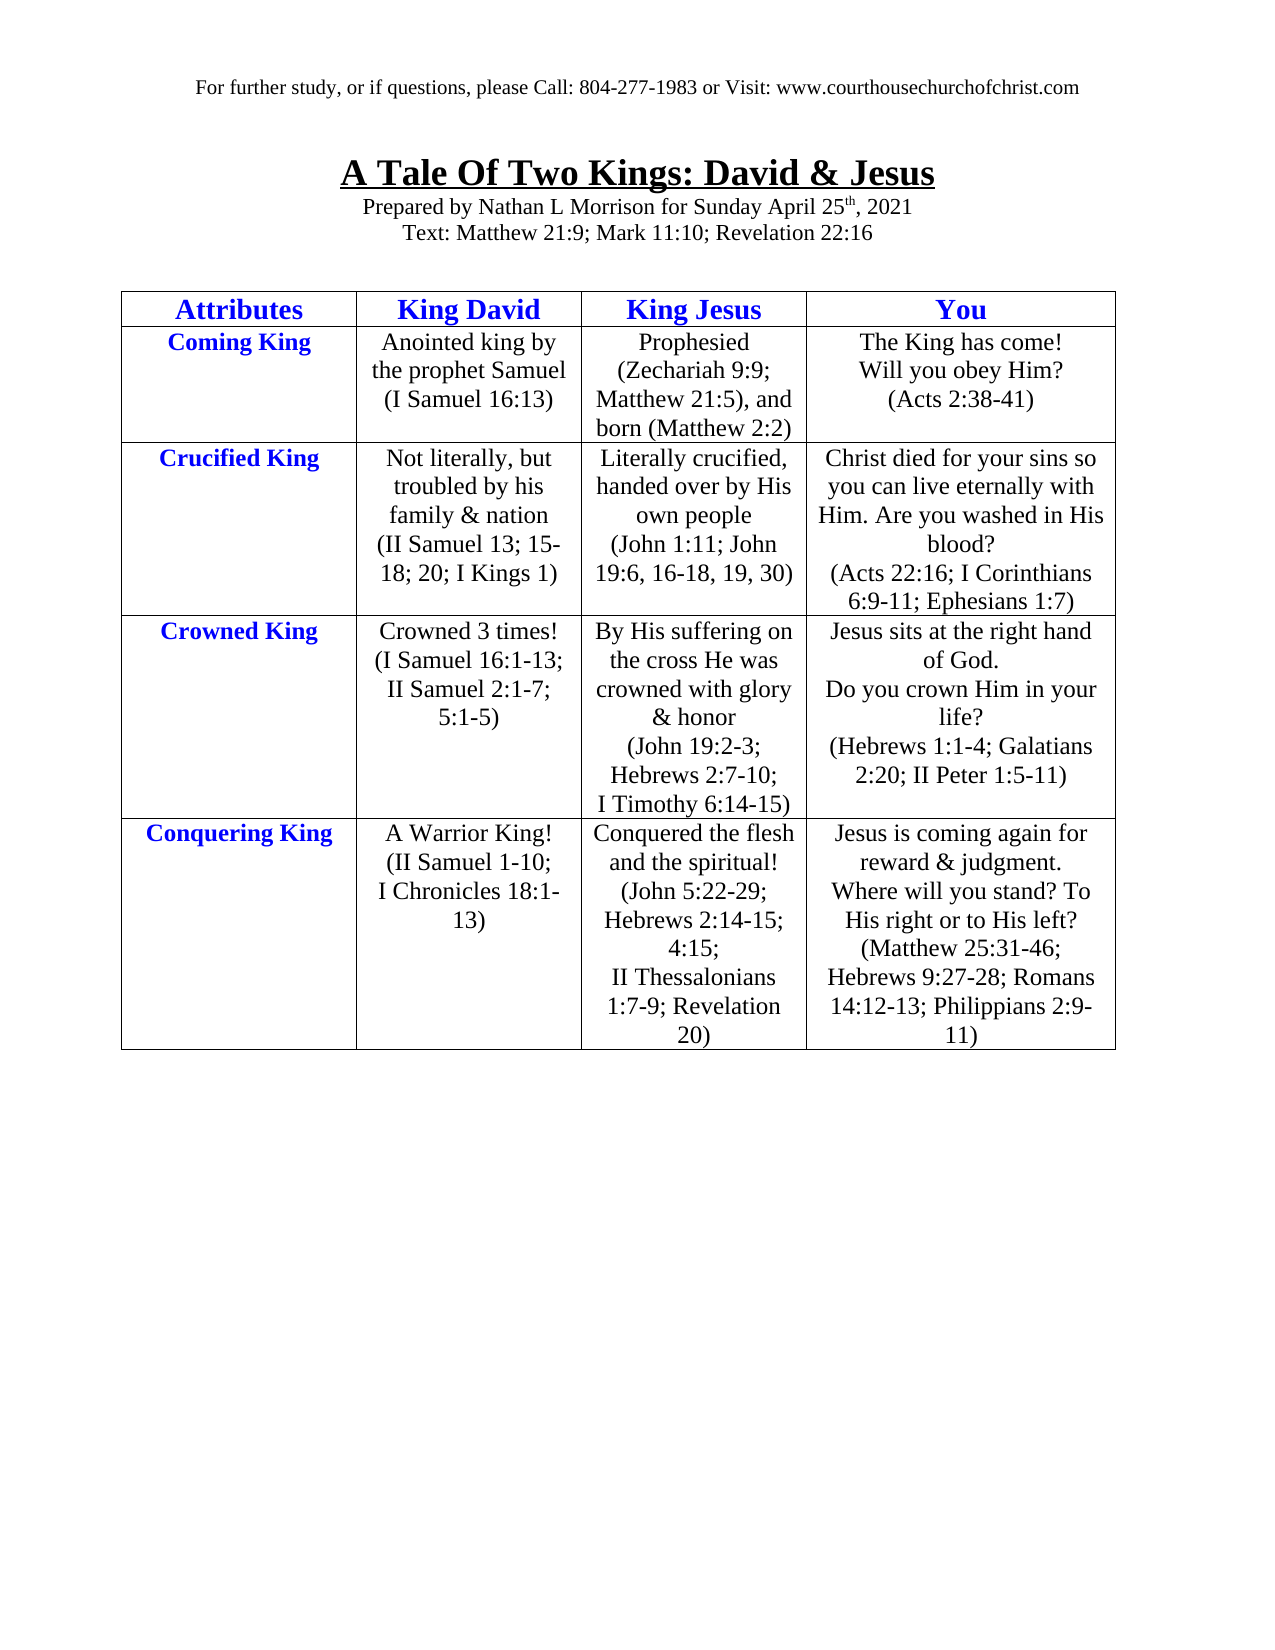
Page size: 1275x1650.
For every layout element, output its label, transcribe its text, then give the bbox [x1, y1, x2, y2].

table_header King Jesus [582, 292, 806, 326]
table_cell Jesus sits at the right hand of God. Do you crown Him in your life? (Hebrews 1:1-4; Galatians 2:20; II Peter 1:5-11) [807, 616, 1115, 817]
text A Tale Of Two Kings: David & Jesus [150, 150, 1125, 193]
table_header King David [357, 292, 581, 326]
table_cell Not literally, but troubled by his family & nation (II Samuel 13; 15-18; 20; I Kings 1) [357, 443, 581, 615]
table_cell Crucified King [122, 443, 356, 615]
table_cell By His suffering on the cross He was crowned with glory & honor (John 19:2-3; Hebrews 2:7-10; I Timothy 6:14-15) [582, 616, 806, 817]
table_cell Crowned 3 times! (I Samuel 16:1-13; II Samuel 2:1-7; 5:1-5) [357, 616, 581, 817]
text Prepared by Nathan L Morrison for Sunday April 25th, 2021 [150, 193, 1125, 219]
table_cell The King has come! Will you obey Him? (Acts 2:38-41) [807, 327, 1115, 442]
table_header Attributes [122, 292, 356, 326]
table_cell Prophesied (Zechariah 9:9; Matthew 21:5), and born (Matthew 2:2) [582, 327, 806, 442]
table_cell Conquering King [122, 819, 356, 1048]
table_cell A Warrior King! (II Samuel 1-10; I Chronicles 18:1-13) [357, 819, 581, 1048]
text Text: Matthew 21:9; Mark 11:10; Revelation 22:16 [150, 219, 1125, 246]
table_cell Conquered the flesh and the spiritual! (John 5:22-29; Hebrews 2:14-15; 4:15; II Thessalonians 1:7-9; Revelation 20) [582, 819, 806, 1048]
table_cell Literally crucified, handed over by His own people (John 1:11; John 19:6, 16-18, 19, 30) [582, 443, 806, 615]
table_cell Coming King [122, 327, 356, 442]
table_cell Jesus is coming again for reward & judgment. Where will you stand? To His right or to His left? (Matthew 25:31-46; Hebrews 9:27-28; Romans 14:12-13; Philippians 2:9-11) [807, 819, 1115, 1048]
table_cell Christ died for your sins so you can live eternally with Him. Are you washed in His blood? (Acts 22:16; I Corinthians 6:9-11; Ephesians 1:7) [807, 443, 1115, 615]
table_cell Crowned King [122, 616, 356, 817]
table_header You [807, 292, 1115, 326]
table_cell Anointed king by the prophet Samuel (I Samuel 16:13) [357, 327, 581, 442]
